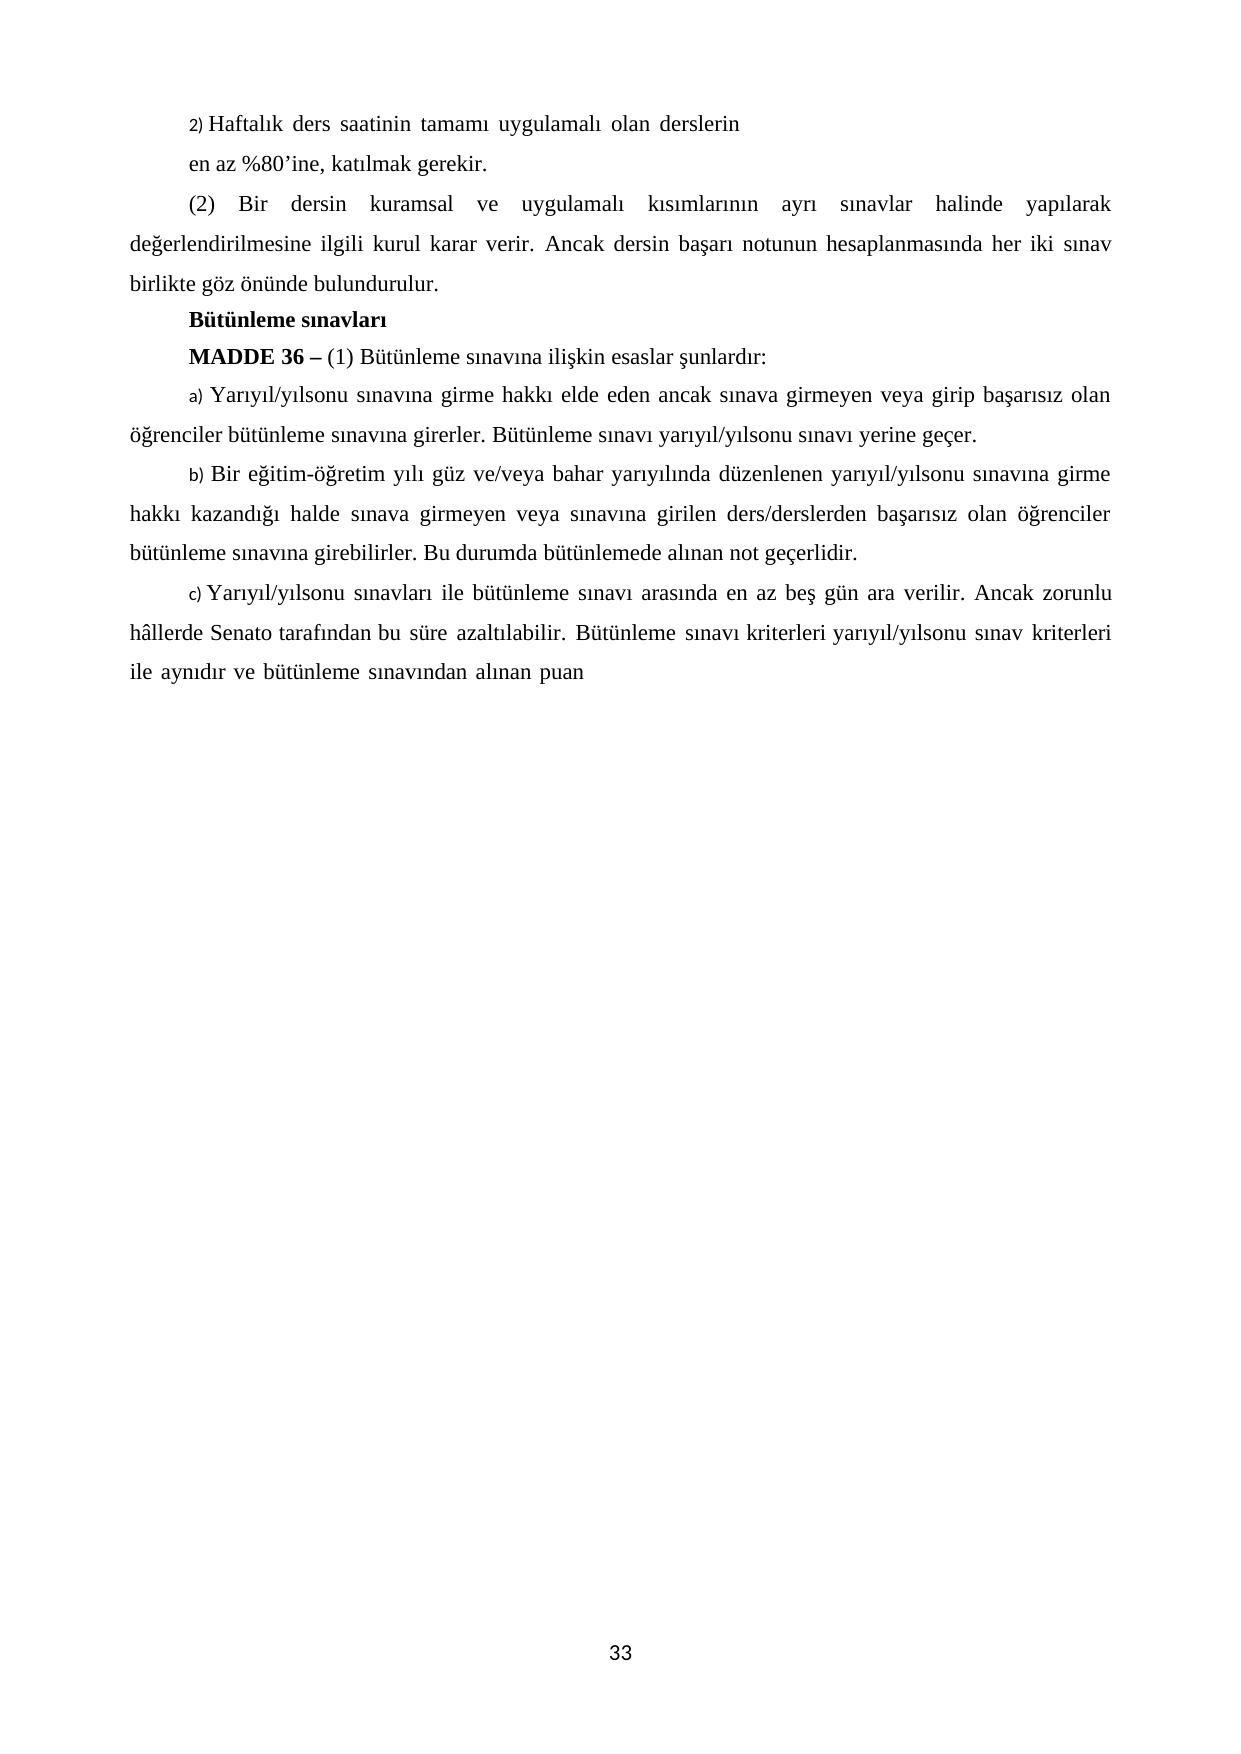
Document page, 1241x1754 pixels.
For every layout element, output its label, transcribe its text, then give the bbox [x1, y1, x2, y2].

list Yarıyıl/yılsonu sınavına girme hakkı elde eden ancak sınava girmeyen veya girip başarısız olan öğrenciler bütünleme sınavına girerler. Bütünleme sınavı yarıyıl/yılsonu sınavı yerine geçer. [129, 381, 1112, 447]
list Haftalık ders saatinin tamamı uygulamalı olan derslerin en az %80’ine, katılmak gerekir. [188, 110, 740, 177]
subtitle Bütünleme sınavları [188, 309, 1146, 332]
list Bir eğitim-öğretim yılı güz ve/veya bahar yarıyılında düzenlenen yarıyıl/yılsonu sınavına girme hakkı kazandığı halde sınava girmeyen veya sınavına girilen ders/derslerden başarısız olan öğrenciler bütünleme sınavına girebilirler. Bu durumda bütünlemede alınan not geçerlidir. [129, 460, 1112, 566]
text (2) Bir dersin kuramsal ve uygulamalı kısımlarının ayrı sınavlar halinde yapılarak değerlendirilmesine ilgili kurul karar verir. Ancak dersin başarı notunun hesaplanmasında her iki sınav birlikte göz önünde bulundurulur. [129, 190, 1112, 296]
text MADDE 36 – (1) Bütünleme sınavına ilişkin esaslar şunlardır: [188, 343, 1146, 369]
list Yarıyıl/yılsonu sınavları ile bütünleme sınavı arasında en az beş gün ara verilir. Ancak zorunlu hâllerde Senato tarafından bu süre azaltılabilir. Bütünleme sınavı kriterleri yarıyıl/yılsonu sınav kriterleri ile aynıdır ve bütünleme sınavından alınan puan [129, 579, 1112, 685]
